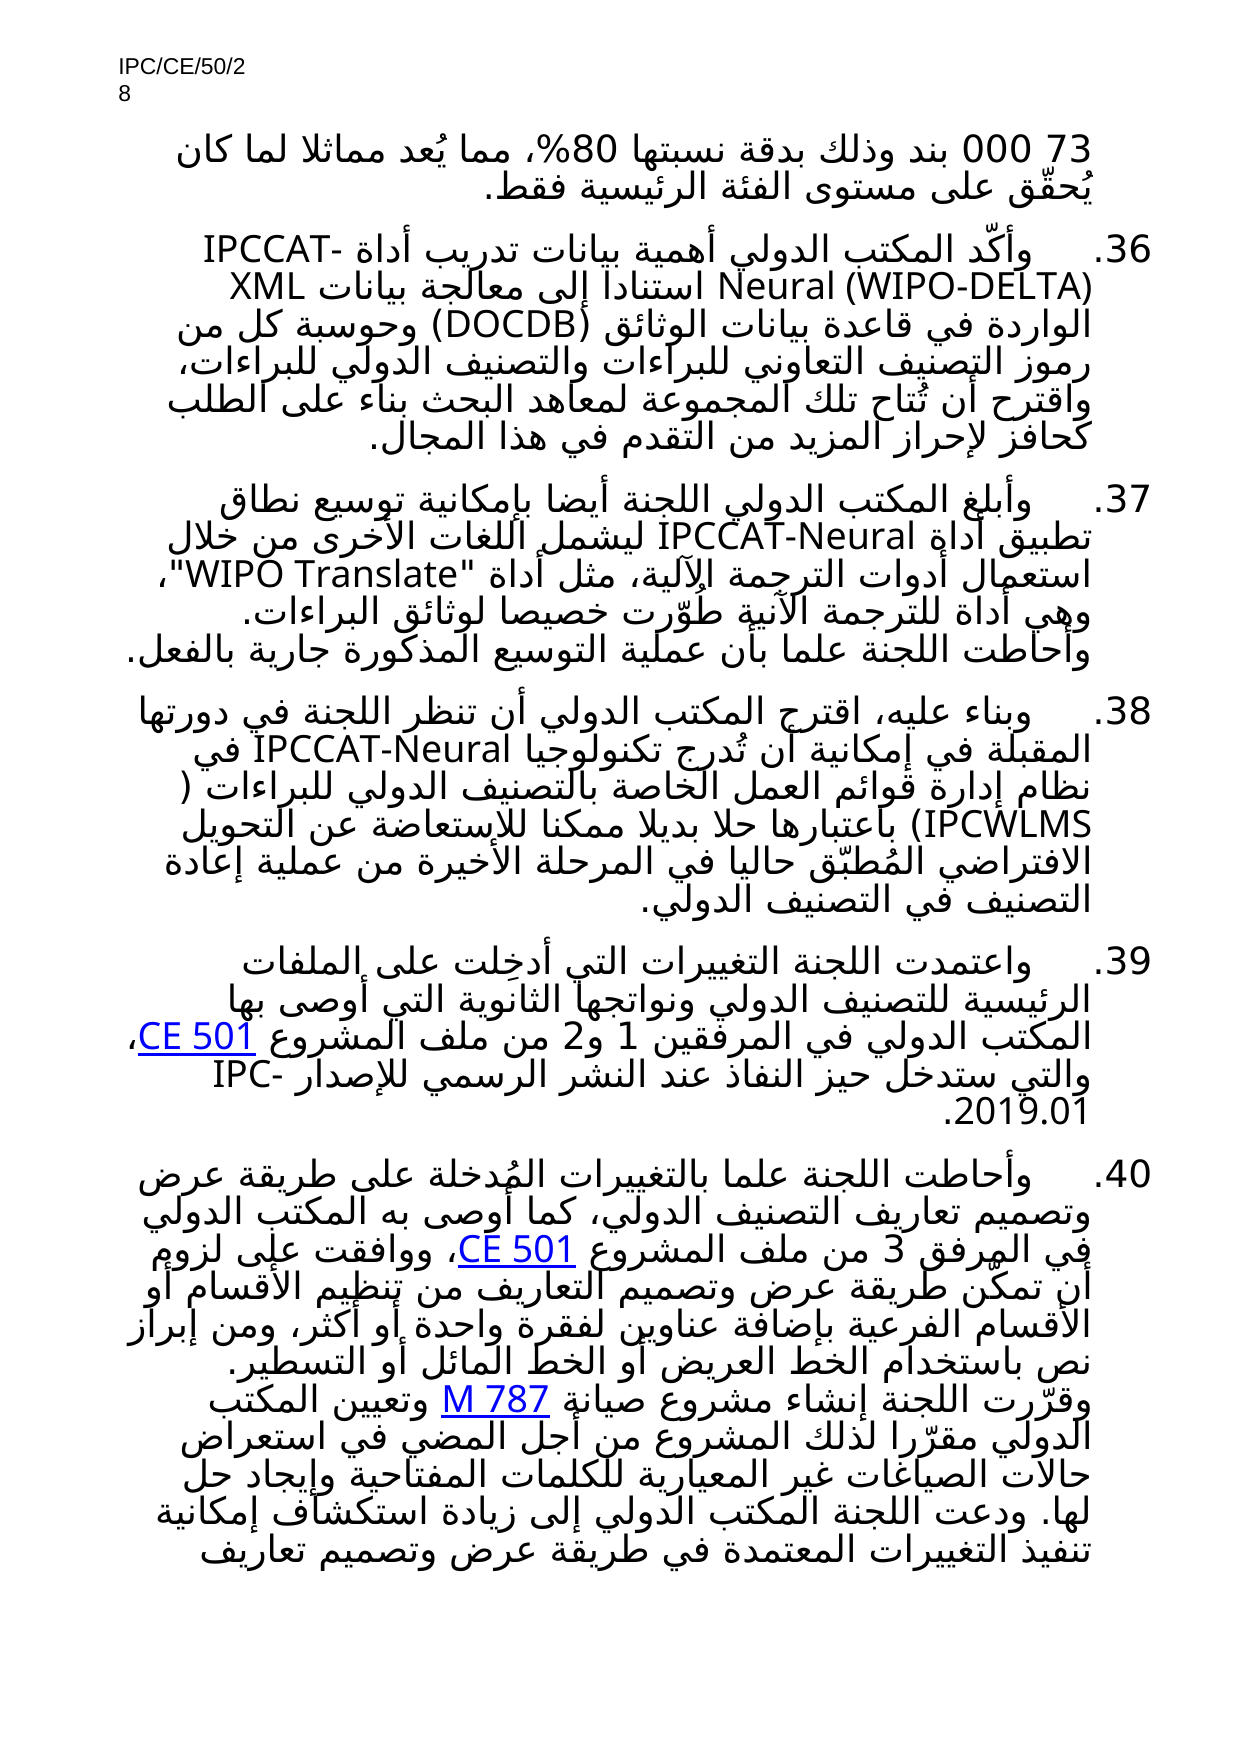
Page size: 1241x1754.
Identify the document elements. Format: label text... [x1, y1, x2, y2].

text وأكّد المكتب الدولي أهمية بيانات تدريب أداة IPCCAT-Neural (WIPO-DELTA) استنادا إلى معالجة بيانات XML الواردة في قاعدة بيانات الوثائق (DOCDB) وحوسبة كل من رموز التصنيف التعاوني للبراءات والتصنيف الدولي للبراءات، واقترح أن تُتاح تلك المجموعة لمعاهد البحث بناء على الطلب كحافز لإحراز المزيد من التقدم في هذا المجال. [118, 232, 1092, 457]
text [118, 132, 1092, 207]
text وبناء عليه، اقترح المكتب الدولي أن تنظر اللجنة في دورتها المقبلة في إمكانية أن تُدرج تكنولوجيا IPCCAT-Neural في نظام إدارة قوائم العمل الخاصة بالتصنيف الدولي للبراءات (IPCWLMS) باعتبارها حلا بديلا ممكنا للاستعاضة عن التحويل الافتراضي المُطبّق حاليا في المرحلة الأخيرة من عملية إعادة التصنيف في التصنيف الدولي. [118, 695, 1092, 920]
text وأبلغ المكتب الدولي اللجنة أيضا بإمكانية توسيع نطاق تطبيق أداة IPCCAT-Neural ليشمل اللغات الأخرى من خلال استعمال أدوات الترجمة الآلية، مثل أداة "WIPO Translate"، وهي أداة للترجمة الآنية طُوّرت خصيصا لوثائق البراءات. وأحاطت اللجنة علما بأن عملية التوسيع المذكورة جارية بالفعل. [118, 482, 1092, 670]
text واعتمدت اللجنة التغييرات التي أدخِلت على الملفات الرئيسية للتصنيف الدولي ونواتجها الثانوية التي أوصى بها المكتب الدولي في المرفقين 1 و2 من ملف المشروع CE 501، والتي ستدخل حيز النفاذ عند النشر الرسمي للإصدار IPC-2019.01. [118, 945, 1092, 1132]
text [118, 1157, 1092, 1570]
